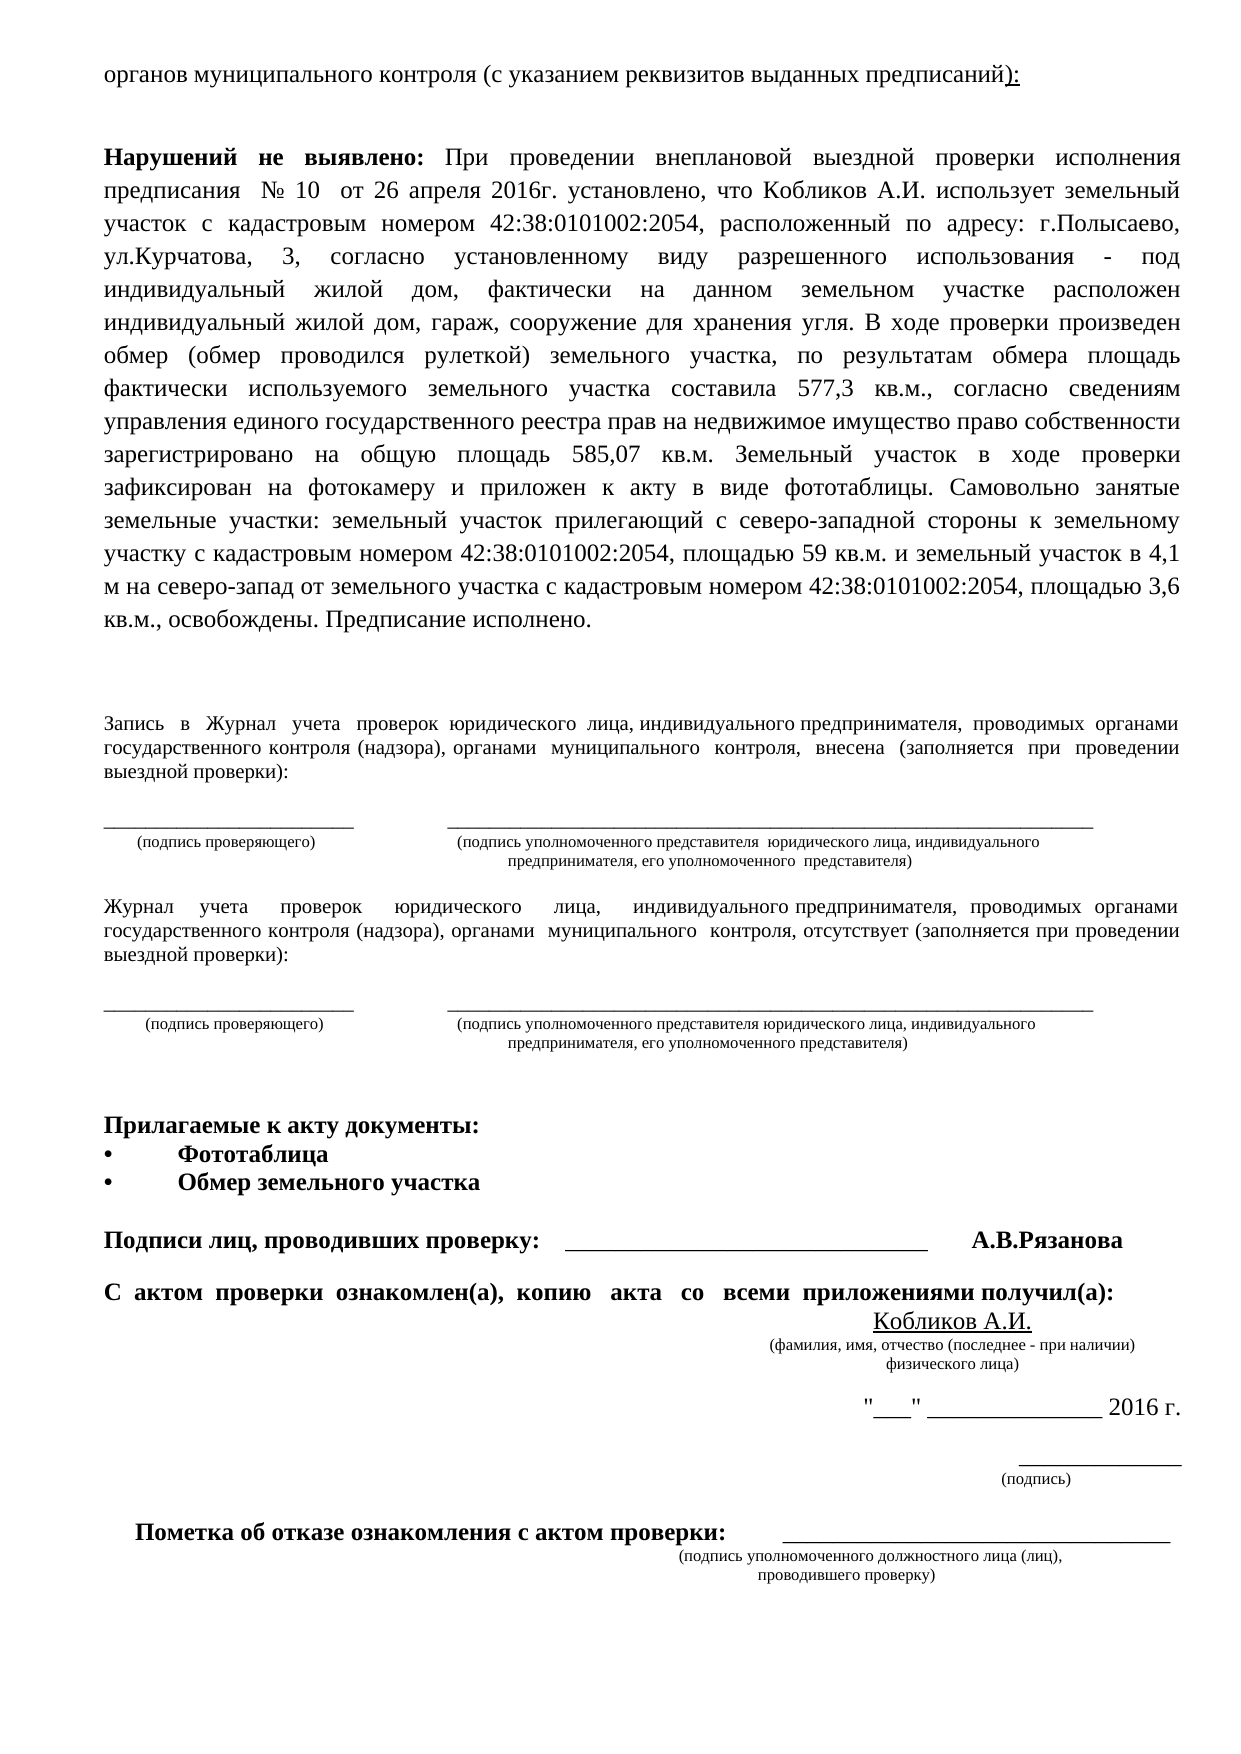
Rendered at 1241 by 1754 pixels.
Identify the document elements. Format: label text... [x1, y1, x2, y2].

text предпринимателя, его уполномоченного представителя) [103, 851, 1181, 870]
text (подпись) [103, 1469, 1181, 1488]
text предпринимателя, его уполномоченного представителя) [103, 1033, 1181, 1052]
text С актом проверки ознакомлен(а), копию акта со всеми приложениями получил(а): [103, 1277, 1181, 1306]
text "___" ______________ 2016 г. [103, 1392, 1181, 1421]
text (подпись проверяющего) (подпись уполномоченного представителя юридического лица, индивидуального [103, 831, 1181, 851]
text Журнал учета проверок юридического лица, индивидуального предпринимателя, проводимых органами государственного контроля (надзора), органами муниципального контроля, отсутствует (заполняется при проведении выездной проверки): [103, 894, 1181, 966]
text Пометка об отказе ознакомления с актом проверки: _______________________________ [103, 1517, 1181, 1546]
text Кобликов А.И. [103, 1306, 1181, 1335]
text Нарушений не выявлено: При проведении внеплановой выездной проверки исполнения предписания № 10 от 26 апреля 2016г. установлено, что Кобликов А.И. использует земельный участок с кадастровым номером 42:38:0101002:2054, расположенный по адресу: г.Полысаево, ул.Курчатова, 3, согласно установленному виду разрешенного использования - под индивидуальный жилой дом, фактически на данном земельном участке расположен индивидуальный жилой дом, гараж, сооружение для хранения угля. В ходе проверки произведен обмер (обмер проводился рулеткой) земельного участка, по результатам обмера площадь фактически используемого земельного участка составила 577,3 кв.м., согласно сведениям управления единого государственного реестра прав на недвижимое имущество право собственности зарегистрировано на общую площадь 585,07 кв.м. Земельный участок в ходе проверки зафиксирован на фотокамеру и приложен к акту в виде фототаблицы. Самовольно занятые земельные участки: земельный участок прилегающий с северо-западной стороны к земельному участку с кадастровым номером 42:38:0101002:2054, площадью 59 кв.м. и земельный участок в 4,1 м на северо-запад от земельного участка с кадастровым номером 42:38:0101002:2054, площадью 3,6 кв.м., освобождены. Предписание исполнено. [103, 142, 1181, 633]
text _____________ [103, 1440, 1181, 1469]
text (подпись проверяющего) (подпись уполномоченного представителя юридического лица, индивидуального [103, 1014, 1181, 1033]
text проводившего проверку) [103, 1565, 1181, 1584]
text Подписи лиц, проводивших проверку: _____________________________ А.В.Рязанова [103, 1225, 1181, 1254]
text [103, 59, 1181, 88]
text (фамилия, имя, отчество (последнее - при наличии) физического лица) [724, 1335, 1181, 1373]
text ________________________ ______________________________________________________________ [103, 807, 1181, 831]
text (подпись уполномоченного должностного лица (лиц), [103, 1546, 1181, 1565]
text • Фототаблица [103, 1139, 1181, 1167]
text Запись в Журнал учета проверок юридического лица, индивидуального предпринимателя, проводимых органами государственного контроля (надзора), органами муниципального контроля, внесена (заполняется при проведении выездной проверки): [103, 711, 1181, 783]
text ________________________ ______________________________________________________________ [103, 990, 1181, 1014]
text • Обмер земельного участка [103, 1167, 1181, 1196]
text Прилагаемые к акту документы: [103, 1110, 1181, 1139]
